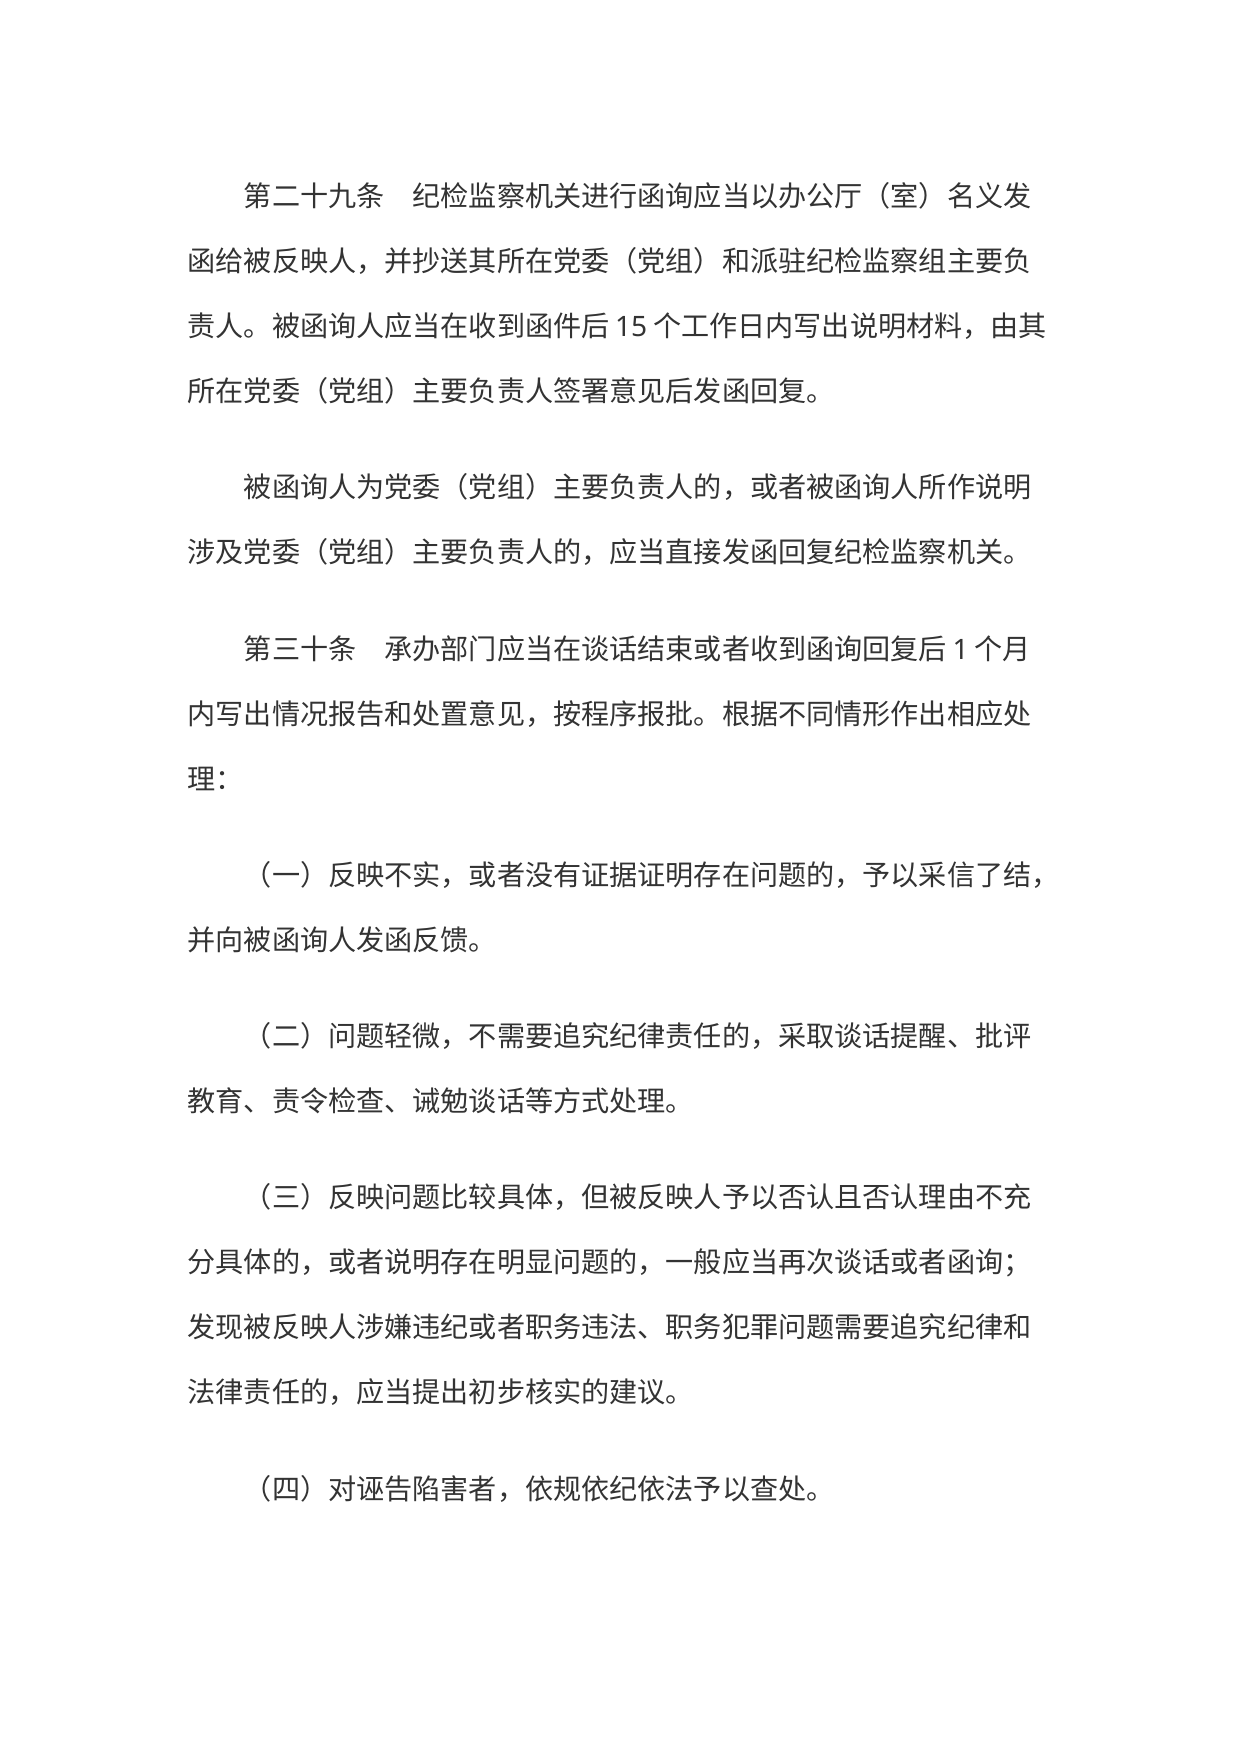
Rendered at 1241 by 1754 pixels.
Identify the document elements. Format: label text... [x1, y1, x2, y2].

text （二）问题轻微，不需要追究纪律责任的，采取谈话提醒、批评教育、责令检查、诫勉谈话等方式处理。 [187, 1002, 1053, 1132]
text 第二十九条 纪检监察机关进行函询应当以办公厅（室）名义发函给被反映人，并抄送其所在党委（党组）和派驻纪检监察组主要负责人。被函询人应当在收到函件后15个工作日内写出说明材料，由其所在党委（党组）主要负责人签署意见后发函回复。 [187, 162, 1053, 422]
text 第三十条 承办部门应当在谈话结束或者收到函询回复后1个月内写出情况报告和处置意见，按程序报批。根据不同情形作出相应处理： [187, 614, 1053, 809]
text 被函询人为党委（党组）主要负责人的，或者被函询人所作说明涉及党委（党组）主要负责人的，应当直接发函回复纪检监察机关。 [187, 453, 1053, 583]
text （一）反映不实，或者没有证据证明存在问题的，予以采信了结，并向被函询人发函反馈。 [187, 841, 1053, 971]
text （三）反映问题比较具体，但被反映人予以否认且否认理由不充分具体的，或者说明存在明显问题的，一般应当再次谈话或者函询；发现被反映人涉嫌违纪或者职务违法、职务犯罪问题需要追究纪律和法律责任的，应当提出初步核实的建议。 [187, 1163, 1053, 1423]
text （四）对诬告陷害者，依规依纪依法予以查处。 [187, 1454, 1053, 1519]
